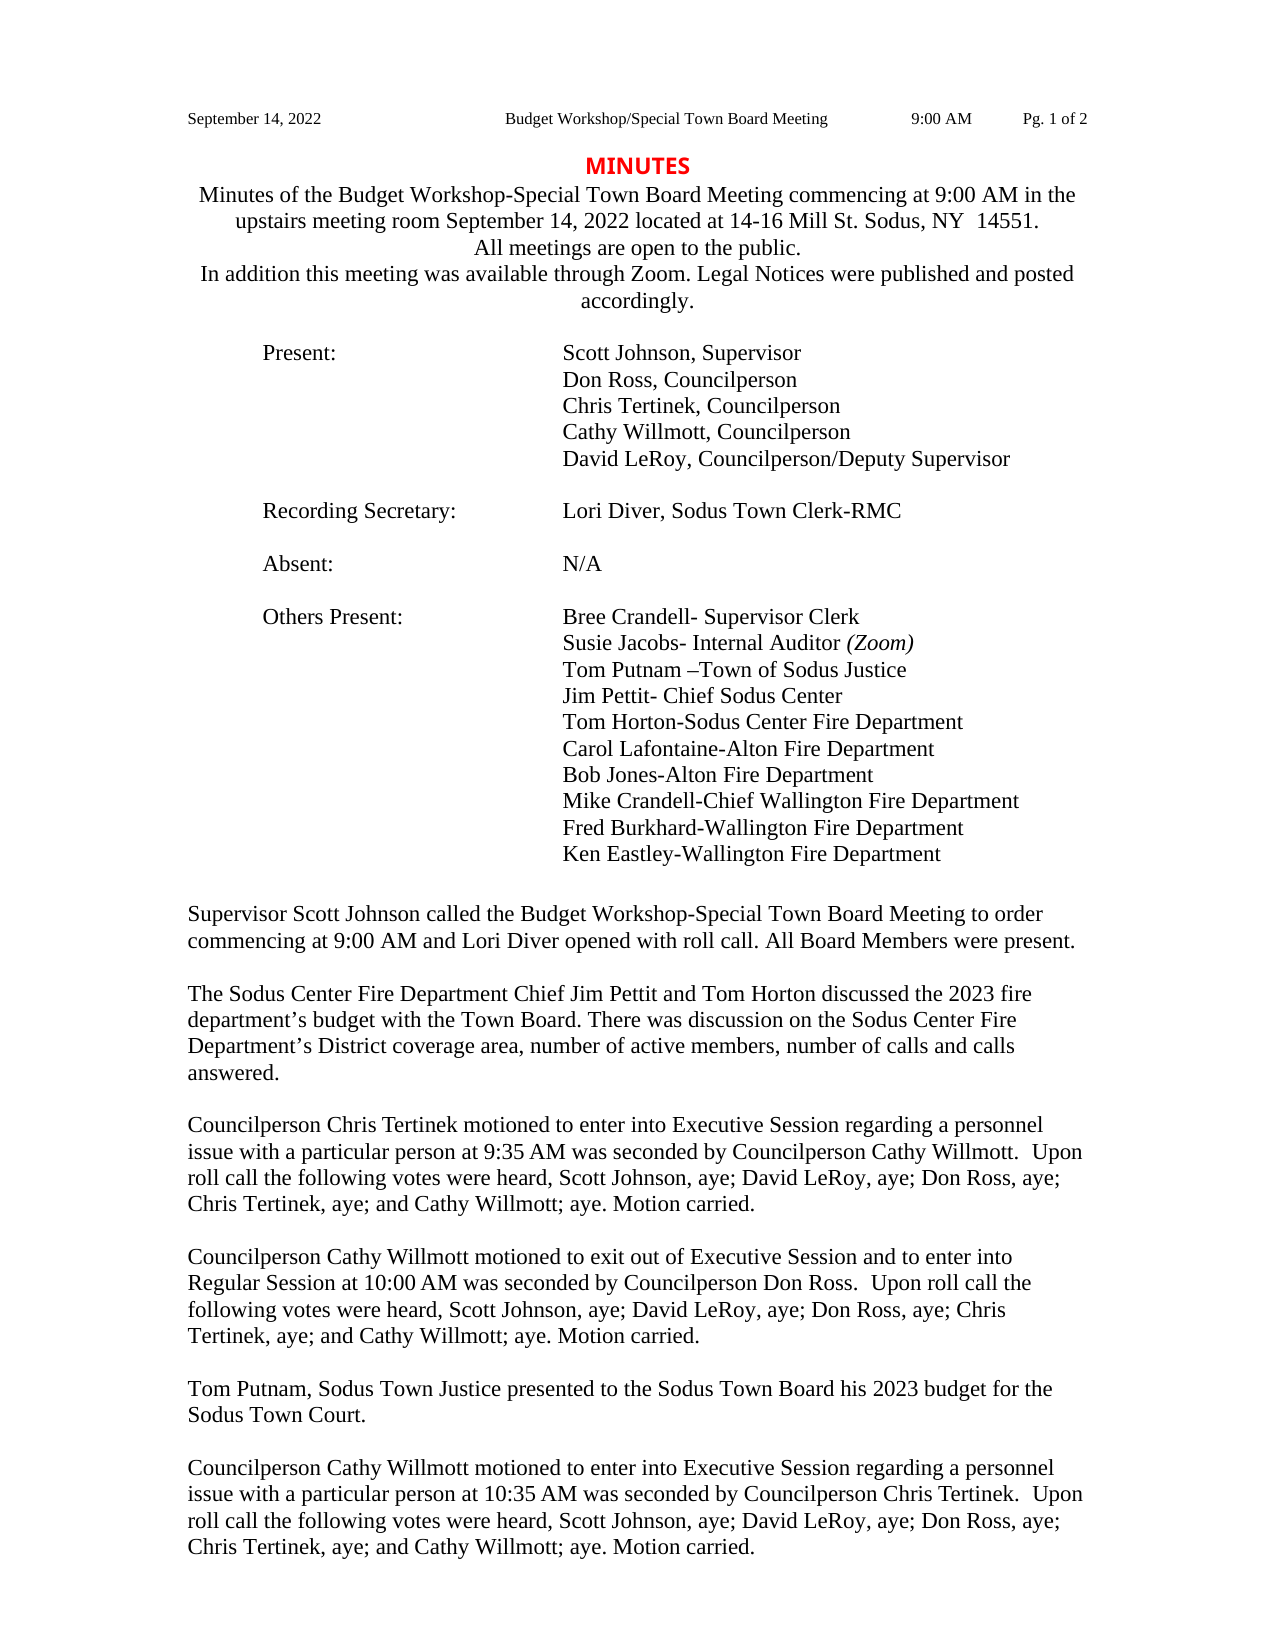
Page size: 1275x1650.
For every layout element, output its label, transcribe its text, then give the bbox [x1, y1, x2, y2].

text Others Present: Bree Crandell- Supervisor Clerk [262, 603, 1087, 629]
text David LeRoy, Councilperson/Deputy Supervisor [562, 445, 1087, 471]
text Mike Crandell-Chief Wallington Fire Department [262, 787, 1087, 814]
text Tom Putnam –Town of Sodus Justice [262, 656, 1087, 682]
text Jim Pettit- Chief Sodus Center [262, 682, 1087, 708]
text Don Ross, Councilperson [562, 366, 1087, 392]
text Cathy Willmott, Councilperson [562, 418, 1087, 445]
text Susie Jacobs- Internal Auditor (Zoom) [262, 629, 1087, 656]
text Ken Eastley-Wallington Fire Department [262, 840, 1087, 866]
text Chris Tertinek, Councilperson [562, 392, 1087, 418]
text Absent: N/A [187, 550, 1087, 577]
text Bob Jones-Alton Fire Department [262, 761, 1087, 787]
text Tom Putnam, Sodus Town Justice presented to the Sodus Town Board his 2023 budget for the Sodus Town Court. [187, 1375, 1087, 1428]
text Tom Horton-Sodus Center Fire Department [262, 708, 1087, 735]
text All meetings are open to the public. [187, 234, 1087, 260]
text Councilperson Chris Tertinek motioned to enter into Executive Session regarding a personnel issue with a particular person at 9:35 AM was seconded by Councilperson Cathy Willmott. Upon roll call the following votes were heard, Scott Johnson, aye; David LeRoy, aye; Don Ross, aye; Chris Tertinek, aye; and Cathy Willmott; aye. Motion carried. [187, 1111, 1087, 1217]
text Councilperson Cathy Willmott motioned to exit out of Executive Session and to enter into Regular Session at 10:00 AM was seconded by Councilperson Don Ross. Upon roll call the following votes were heard, Scott Johnson, aye; David LeRoy, aye; Don Ross, aye; Chris Tertinek, aye; and Cathy Willmott; aye. Motion carried. [187, 1243, 1087, 1348]
text In addition this meeting was available through Zoom. Legal Notices were published and posted accordingly. [187, 260, 1087, 313]
text Councilperson Cathy Willmott motioned to enter into Executive Session regarding a personnel issue with a particular person at 10:35 AM was seconded by Councilperson Chris Tertinek. Upon roll call the following votes were heard, Scott Johnson, aye; David LeRoy, aye; Don Ross, aye; Chris Tertinek, aye; and Cathy Willmott; aye. Motion carried. [187, 1454, 1087, 1559]
text Minutes of the Budget Workshop-Special Town Board Meeting commencing at 9:00 AM in the upstairs meeting room September 14, 2022 located at 14-16 Mill St. Sodus, NY 14551. [187, 181, 1087, 234]
text Carol Lafontaine-Alton Fire Department [262, 735, 1087, 761]
text MINUTES [187, 150, 1087, 181]
text Supervisor Scott Johnson called the Budget Workshop-Special Town Board Meeting to order commencing at 9:00 AM and Lori Diver opened with roll call. All Board Members were present. [187, 901, 1087, 953]
text Present: Scott Johnson, Supervisor [187, 339, 1087, 366]
text Fred Burkhard-Wallington Fire Department [262, 814, 1087, 840]
text Recording Secretary: Lori Diver, Sodus Town Clerk-RMC [187, 497, 1087, 524]
text The Sodus Center Fire Department Chief Jim Pettit and Tom Horton discussed the 2023 fire department’s budget with the Town Board. There was discussion on the Sodus Center Fire Department’s District coverage area, number of active members, number of calls and calls answered. [187, 979, 1087, 1085]
